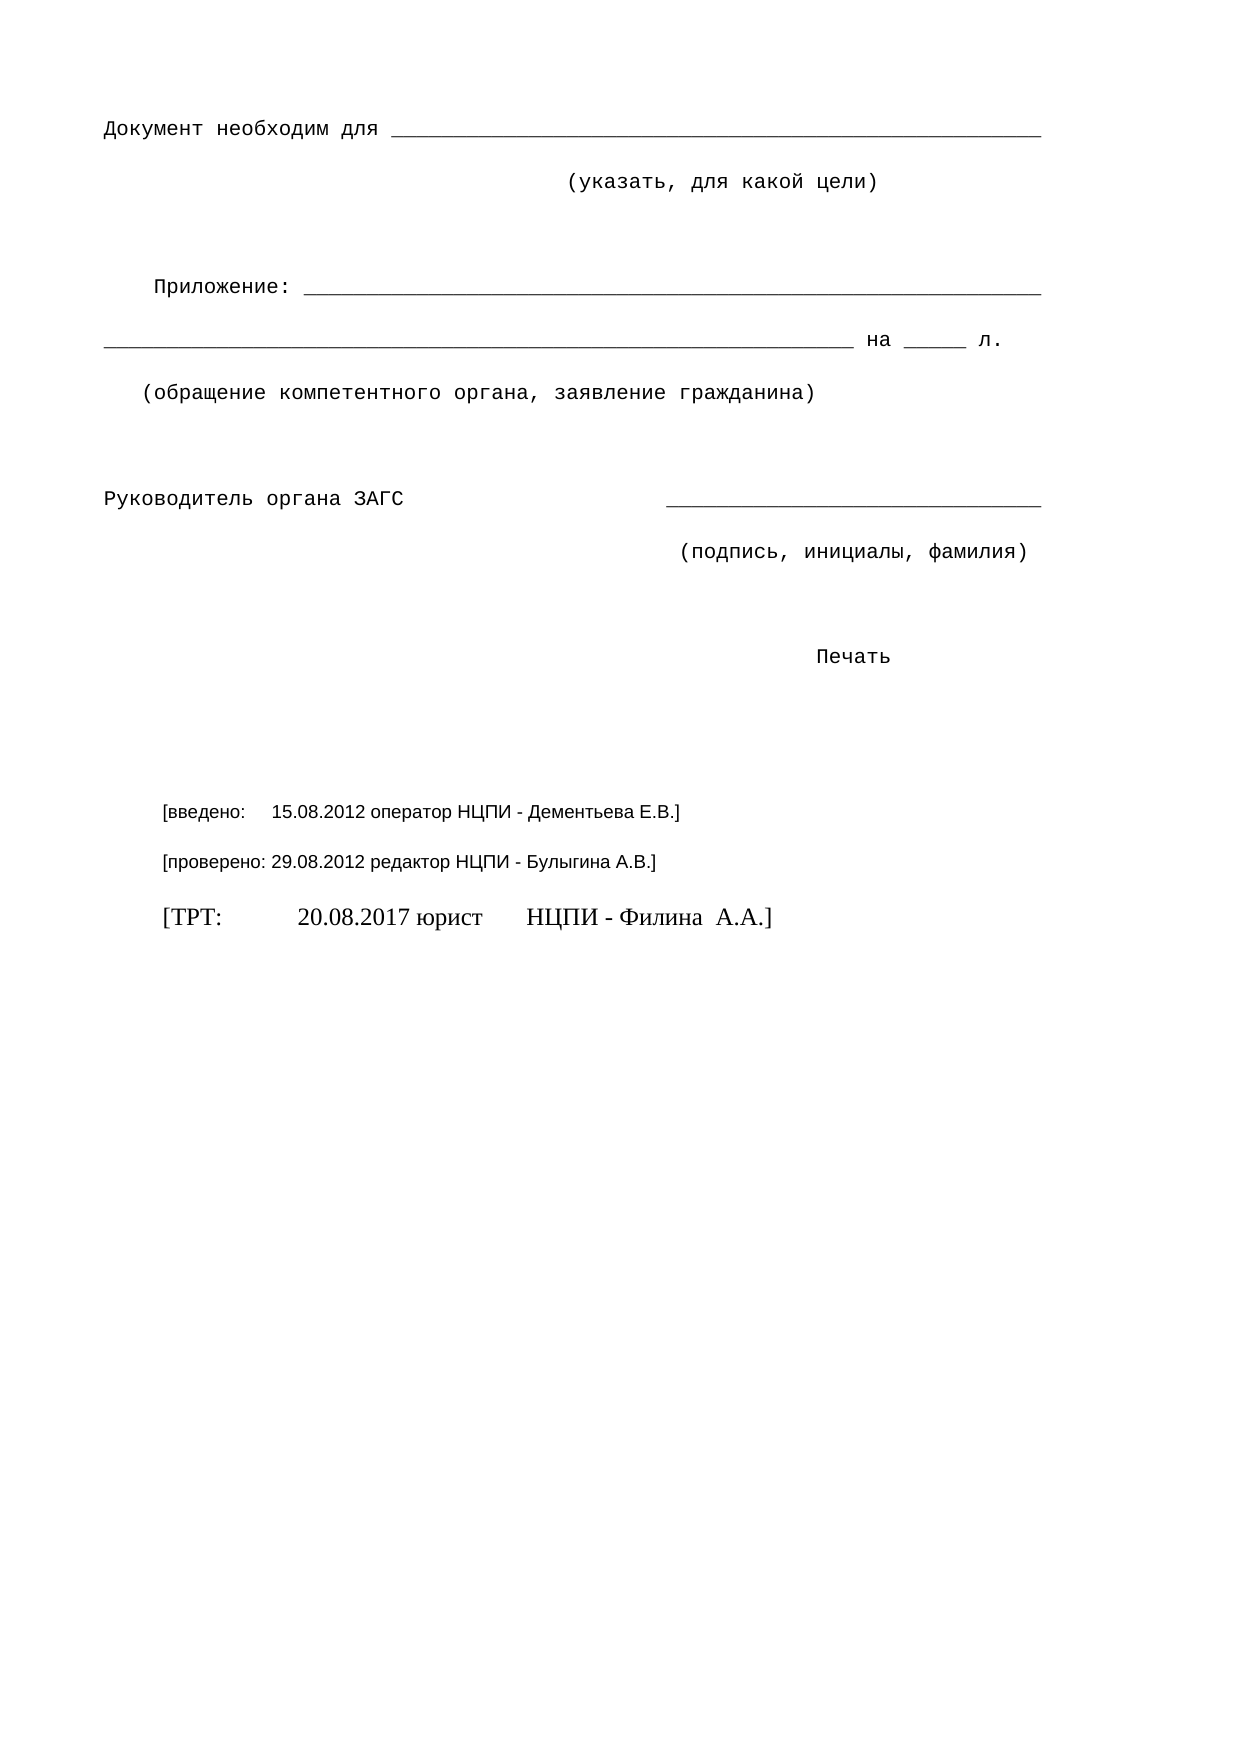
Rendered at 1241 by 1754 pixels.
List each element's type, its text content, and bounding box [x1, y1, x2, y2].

text Приложение: ___________________________________________________________ [103, 277, 1152, 300]
text ____________________________________________________________ на _____ л. [103, 329, 1152, 353]
text [проверено: 29.08.2012 редактор НЦПИ - Булыгина А.В.] [103, 851, 1152, 873]
text [введено: 15.08.2012 оператор НЦПИ - Дементьева Е.В.] [103, 801, 1152, 822]
text (обращение компетентного органа, заявление гражданина) [103, 382, 1152, 406]
text (подпись, инициалы, фамилия) [103, 541, 1152, 564]
text Документ необходим для ____________________________________________________ [103, 118, 1152, 142]
text Руководитель органа ЗАГС ______________________________ [103, 488, 1152, 511]
text [ТРТ: 20.08.2017 юрист НЦПИ - Филина А.А.] [103, 902, 1152, 931]
text (указать, для какой цели) [103, 171, 1152, 194]
text Печать [103, 646, 1152, 670]
